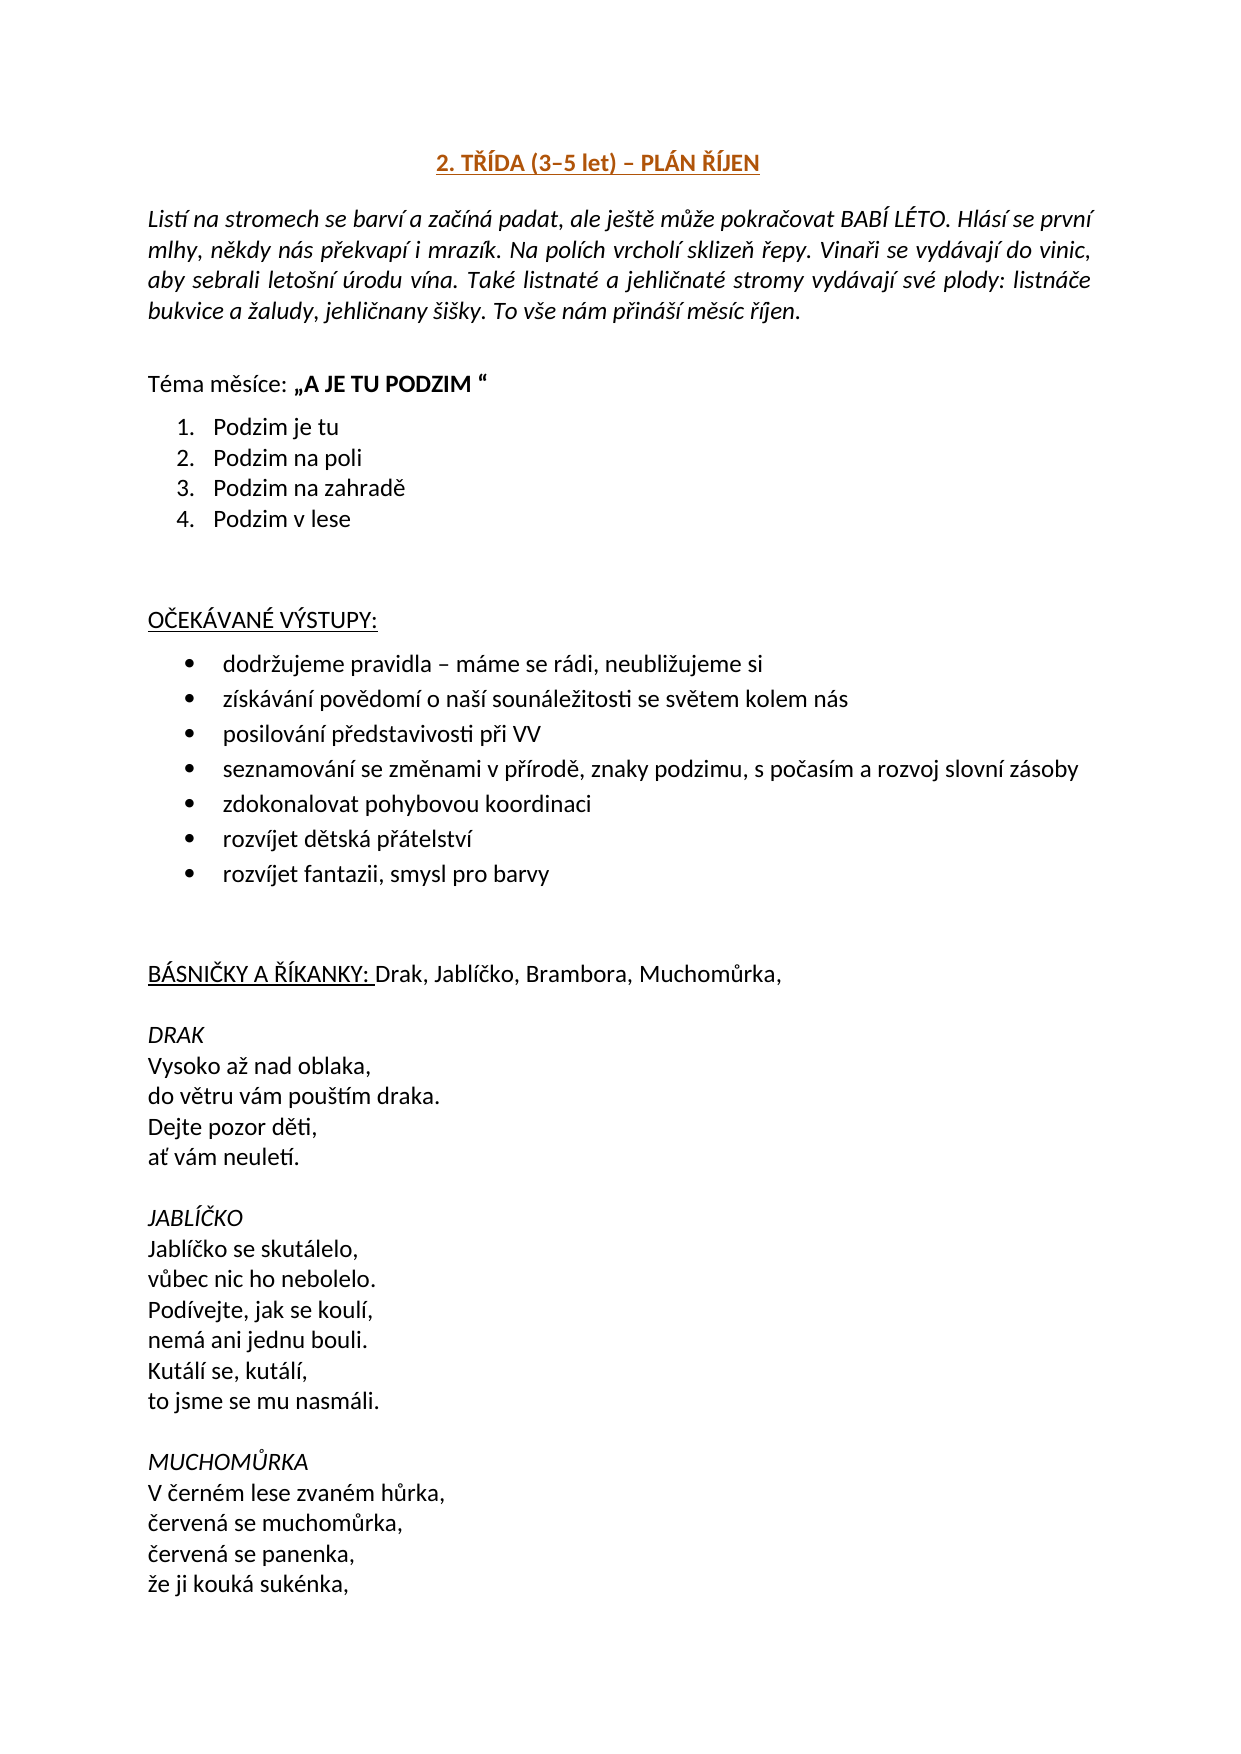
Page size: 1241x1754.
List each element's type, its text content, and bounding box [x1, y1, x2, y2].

list DRAK [148, 1019, 1093, 1050]
list Podzim v lese [176, 503, 1093, 534]
list Kutálí se, kutálí, [148, 1355, 1093, 1386]
list Jablíčko se skutálelo, [148, 1233, 1093, 1263]
list rozvíjet fantazii, smysl pro barvy [185, 858, 1093, 888]
list do větru vám pouštím draka. [148, 1080, 1093, 1111]
text OČEKÁVANÉ VÝSTUPY: [148, 605, 1093, 635]
text 2. TŘÍDA (3–5 let) – PLÁN ŘÍJEN [148, 148, 1093, 178]
list vůbec nic ho nebolelo. [148, 1263, 1093, 1294]
list červená se muchomůrka, [148, 1508, 1093, 1538]
list BÁSNIČKY A ŘÍKANKY: Drak, Jablíčko, Brambora, Muchomůrka, [148, 958, 1093, 989]
list červená se panenka, [148, 1538, 1093, 1569]
list posilování představivosti při VV [185, 718, 1093, 748]
list seznamování se změnami v přírodě, znaky podzimu, s počasím a rozvoj slovní zásoby [185, 753, 1093, 783]
list Dejte pozor děti, [148, 1111, 1093, 1141]
list zdokonalovat pohybovou koordinaci [185, 788, 1093, 818]
list získávání povědomí o naší sounáležitosti se světem kolem nás [185, 683, 1093, 713]
list ať vám neuletí. [148, 1141, 1093, 1172]
list nemá ani jednu bouli. [148, 1324, 1093, 1355]
list dodržujeme pravidla – máme se rádi, neubližujeme si [185, 648, 1093, 678]
list Vysoko až nad oblaka, [148, 1050, 1093, 1080]
list MUCHOMŮRKA [148, 1447, 1093, 1477]
list že ji kouká sukénka, [148, 1569, 1093, 1599]
list rozvíjet dětská přátelství [185, 823, 1093, 853]
list V černém lese zvaném hůrka, [148, 1477, 1093, 1508]
list JABLÍČKO [148, 1202, 1093, 1233]
list Podzim na poli [176, 442, 1093, 473]
list Podívejte, jak se koulí, [148, 1294, 1093, 1324]
list Podzim je tu [176, 412, 1093, 442]
text Téma měsíce: „A JE TU PODZIM “ [148, 368, 1093, 399]
list Podzim na zahradě [176, 473, 1093, 503]
list to jsme se mu nasmáli. [148, 1386, 1093, 1416]
text Listí na stromech se barví a začíná padat, ale ještě může pokračovat BABÍ LÉTO. Hlásí se první mlhy, někdy nás překvapí i mrazík. Na polích vrcholí sklizeň řepy. Vinaři se vydávají do vinic, aby sebrali letošní úrodu vína. Také listnaté a jehličnaté stromy vydávají své plody: listnáče bukvice a žaludy, jehličnany šišky. To vše nám přináší měsíc říjen. [148, 203, 1093, 326]
